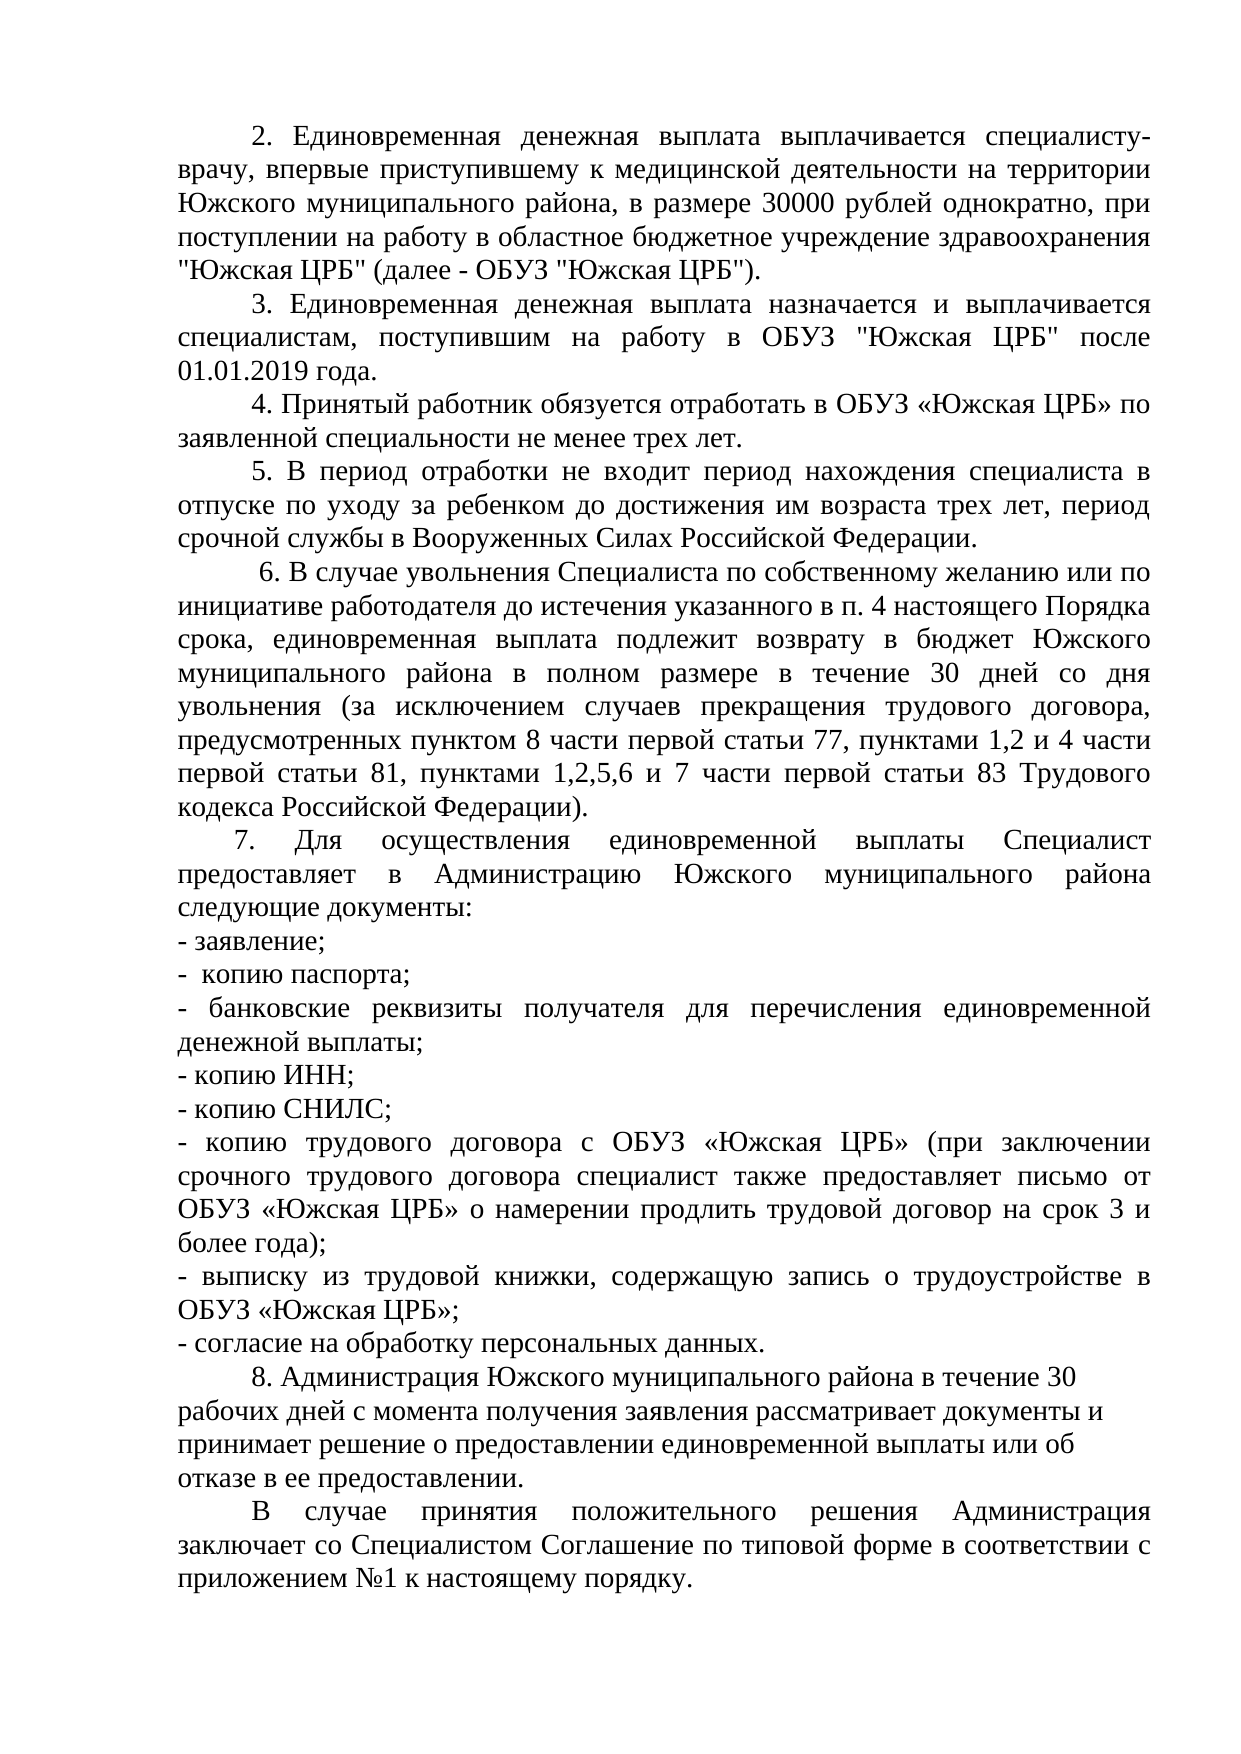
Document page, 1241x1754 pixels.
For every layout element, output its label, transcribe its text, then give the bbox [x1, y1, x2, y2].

text 8. Администрация Южского муниципального района в течение 30 рабочих дней с момента получения заявления рассматривает документы и принимает решение о предоставлении единовременной выплаты или об отказе в ее предоставлении. [177, 1359, 1152, 1493]
text - банковские реквизиты получателя для перечисления единовременной денежной выплаты; [177, 990, 1152, 1057]
text - заявление; [177, 923, 1152, 957]
text - копию трудового договора с ОБУЗ «Южская ЦРБ» (при заключении срочного трудового договора специалист также предоставляет письмо от ОБУЗ «Южская ЦРБ» о намерении продлить трудовой договор на срок 3 и более года); [177, 1124, 1152, 1258]
text 6. В случае увольнения Специалиста по собственному желанию или по инициативе работодателя до истечения указанного в п. 4 настоящего Порядка срока, единовременная выплата подлежит возврату в бюджет Южского муниципального района в полном размере в течение 30 дней со дня увольнения (за исключением случаев прекращения трудового договора, предусмотренных пунктом 8 части первой статьи 77, пунктами 1,2 и 4 части первой статьи 81, пунктами 1,2,5,6 и 7 части первой статьи 83 Трудового кодекса Российской Федерации). [177, 554, 1152, 822]
text - копию СНИЛС; [177, 1091, 1152, 1124]
text В случае принятия положительного решения Администрация заключает со Специалистом Соглашение по типовой форме в соответствии с приложением №1 к настоящему порядку. [177, 1493, 1152, 1594]
text 2. Единовременная денежная выплата выплачивается специалисту-врачу, впервые приступившему к медицинской деятельности на территории Южского муниципального района, в размере 30000 рублей однократно, при поступлении на работу в областное бюджетное учреждение здравоохранения "Южская ЦРБ" (далее - ОБУЗ "Южская ЦРБ"). [177, 118, 1152, 286]
text 3. Единовременная денежная выплата назначается и выплачивается специалистам, поступившим на работу в ОБУЗ "Южская ЦРБ" после 01.01.2019 года. [177, 286, 1152, 386]
text - копию ИНН; [177, 1057, 1152, 1091]
text - выписку из трудовой книжки, содержащую запись о трудоустройстве в ОБУЗ «Южская ЦРБ»; [177, 1258, 1152, 1326]
text - согласие на обработку персональных данных. [177, 1326, 1152, 1359]
text 5. В период отработки не входит период нахождения специалиста в отпуске по уходу за ребенком до достижения им возраста трех лет, период срочной службы в Вооруженных Силах Российской Федерации. [177, 453, 1152, 554]
text - копию паспорта; [177, 957, 1152, 990]
text 7. Для осуществления единовременной выплаты Специалист предоставляет в Администрацию Южского муниципального района следующие документы: [177, 822, 1152, 923]
text 4. Принятый работник обязуется отработать в ОБУЗ «Южская ЦРБ» по заявленной специальности не менее трех лет. [177, 386, 1152, 453]
